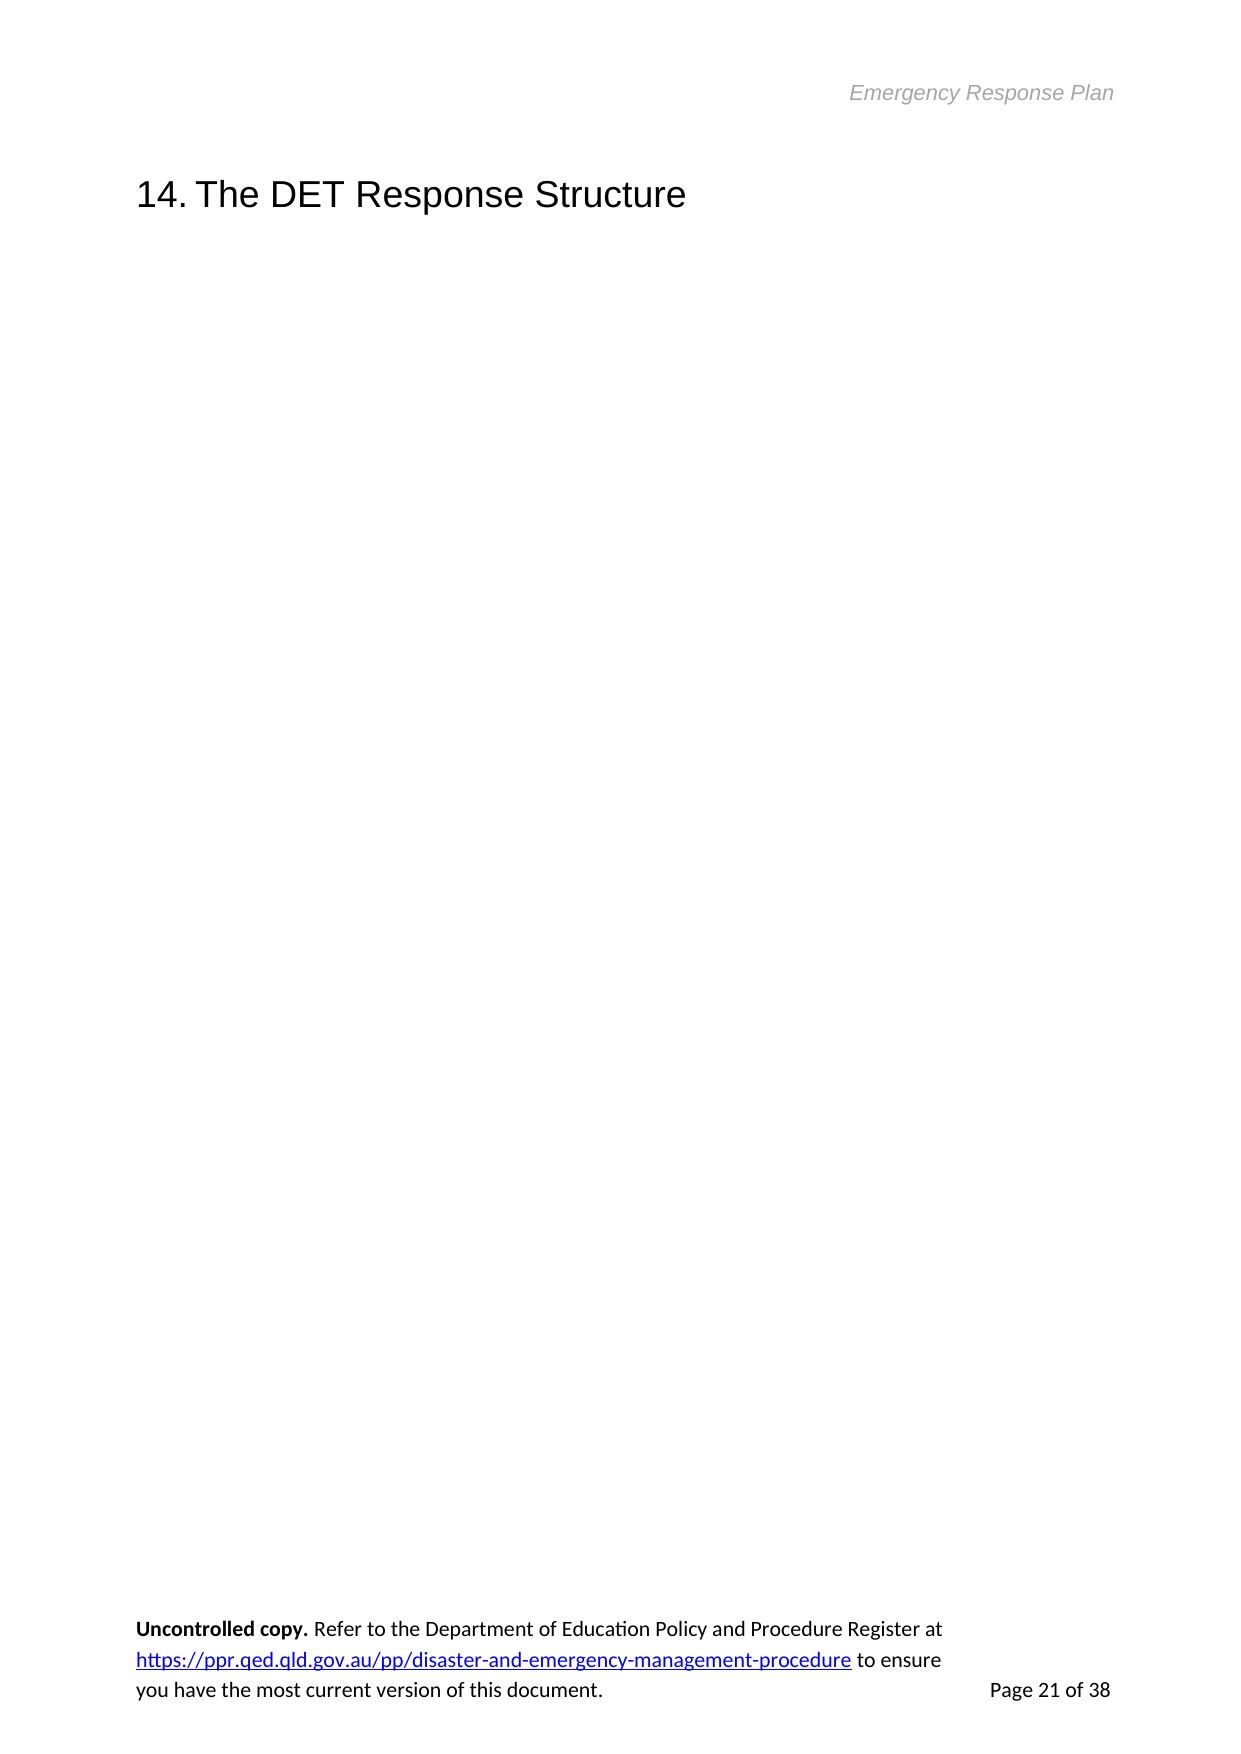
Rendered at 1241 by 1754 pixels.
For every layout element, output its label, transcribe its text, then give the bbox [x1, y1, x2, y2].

subtitle The DET Response Structure [136, 173, 1111, 216]
